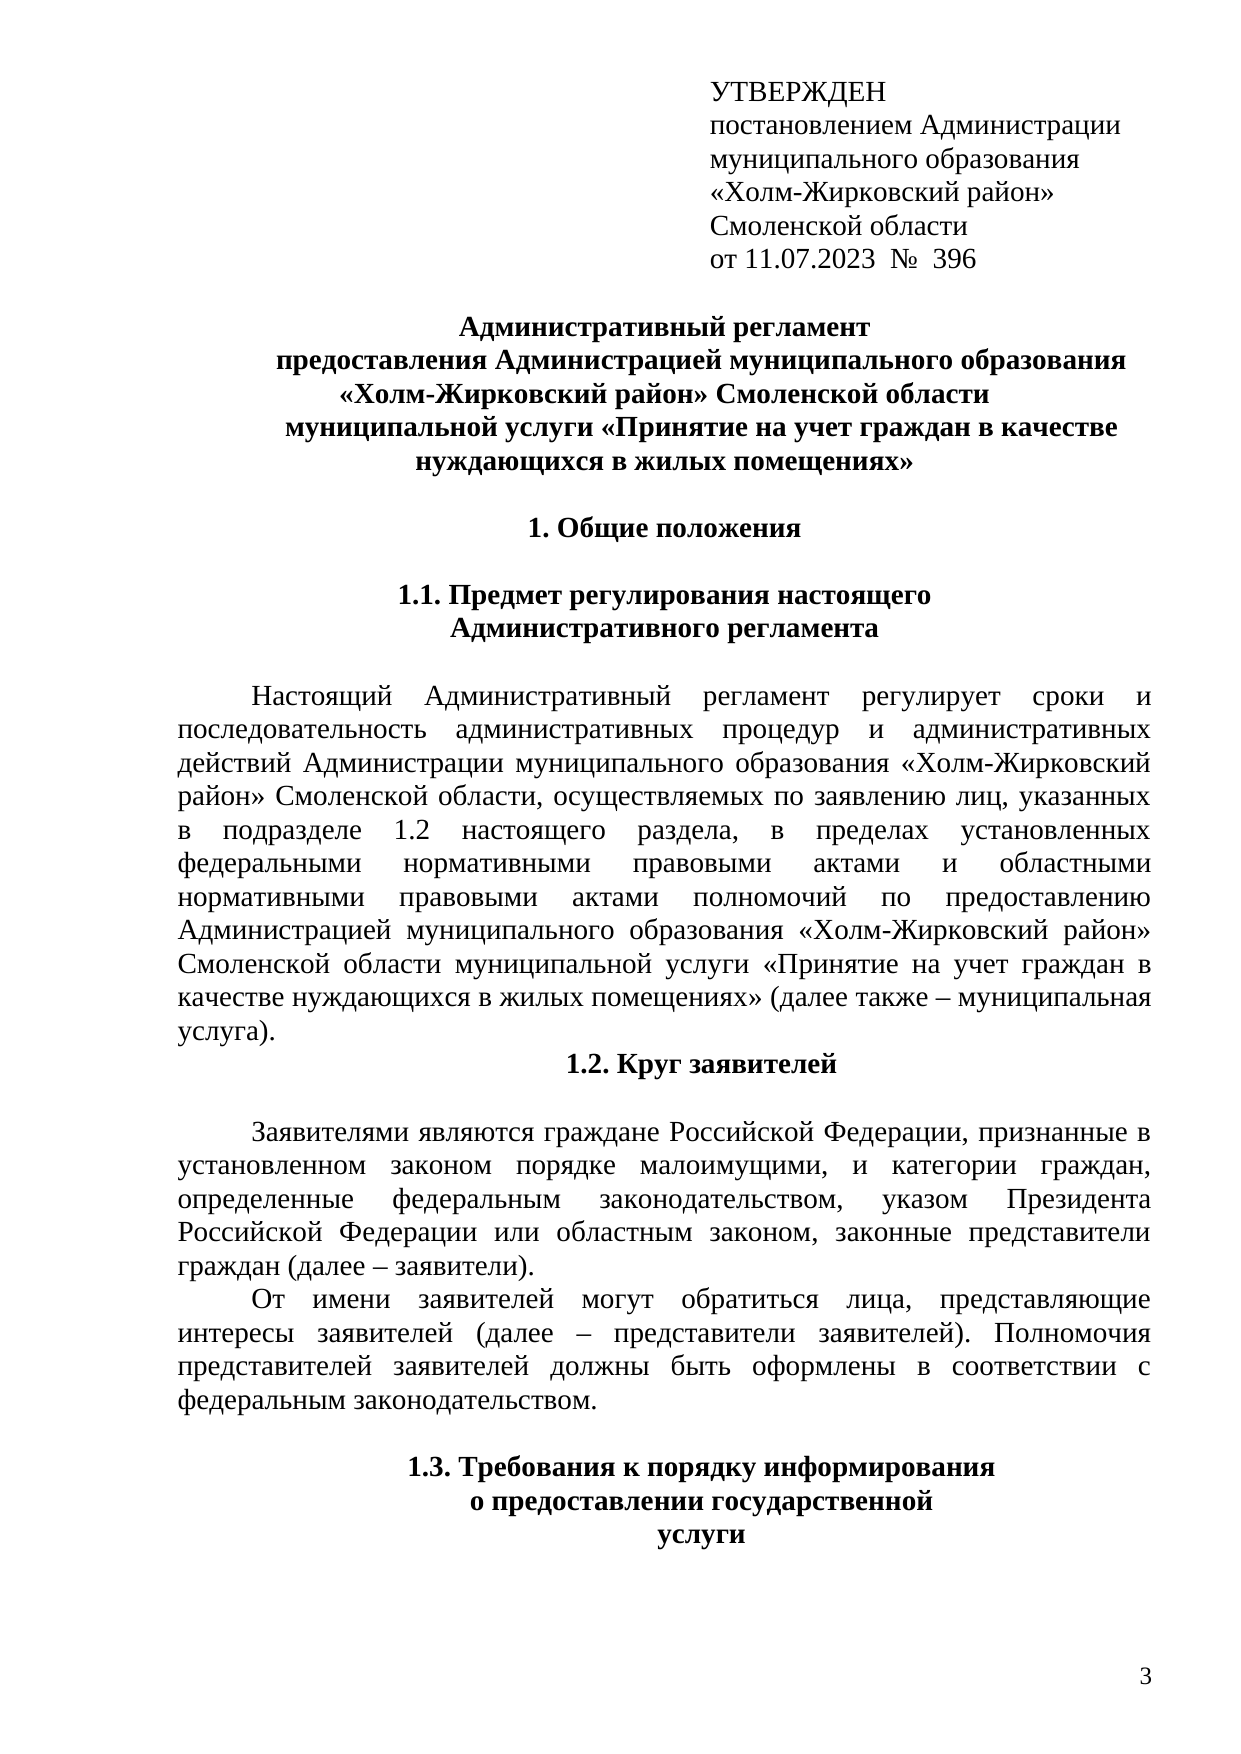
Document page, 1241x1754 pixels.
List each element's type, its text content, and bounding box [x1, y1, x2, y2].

text «Холм-Жирковский район» [177, 174, 1152, 208]
text услуги [177, 1516, 1152, 1550]
text муниципальной услуги «Принятие на учет граждан в качестве нуждающихся в жилых помещениях» [177, 409, 1152, 476]
text 1. Общие положения [177, 510, 1152, 543]
text 1.3. Требования к порядку информирования [177, 1449, 1152, 1483]
text предоставления Администрацией муниципального образования «Холм-Жирковский район» Смоленской области [177, 342, 1152, 409]
text от 11.07.2023 № 396 [177, 242, 1152, 275]
text постановлением Администрации [177, 107, 1152, 141]
text Настоящий Административный регламент регулирует сроки и последовательность административных процедур и административных действий Администрации муниципального образования «Холм-Жирковский район» Смоленской области, осуществляемых по заявлению лиц, указанных в подразделе 1.2 настоящего раздела, в пределах установленных федеральными нормативными правовыми актами и областными нормативными правовыми актами полномочий по предоставлению Администрацией муниципального образования «Холм-Жирковский район» Смоленской области муниципальной услуги «Принятие на учет граждан в качестве нуждающихся в жилых помещениях» (далее также – муниципальная услуга). [177, 678, 1152, 1047]
text муниципального образования [177, 141, 1152, 174]
text От имени заявителей могут обратиться лица, представляющие интересы заявителей (далее – представители заявителей). Полномочия представителей заявителей должны быть оформлены в соответствии с федеральным законодательством. [177, 1281, 1152, 1416]
text Административного регламента [177, 611, 1152, 644]
text 1.1. Предмет регулирования настоящего [177, 577, 1152, 611]
text Смоленской области [177, 208, 1152, 242]
text о предоставлении государственной [177, 1483, 1152, 1516]
text Заявителями являются граждане Российской Федерации, признанные в установленном законом порядке малоимущими, и категории граждан, определенные федеральным законодательством, указом Президента Российской Федерации или областным законом, законные представители граждан (далее – заявители). [177, 1114, 1152, 1281]
text Административный регламент [177, 309, 1152, 342]
text 1.2. Круг заявителей [177, 1047, 1152, 1080]
text УТВЕРЖДЕН [177, 74, 1152, 107]
